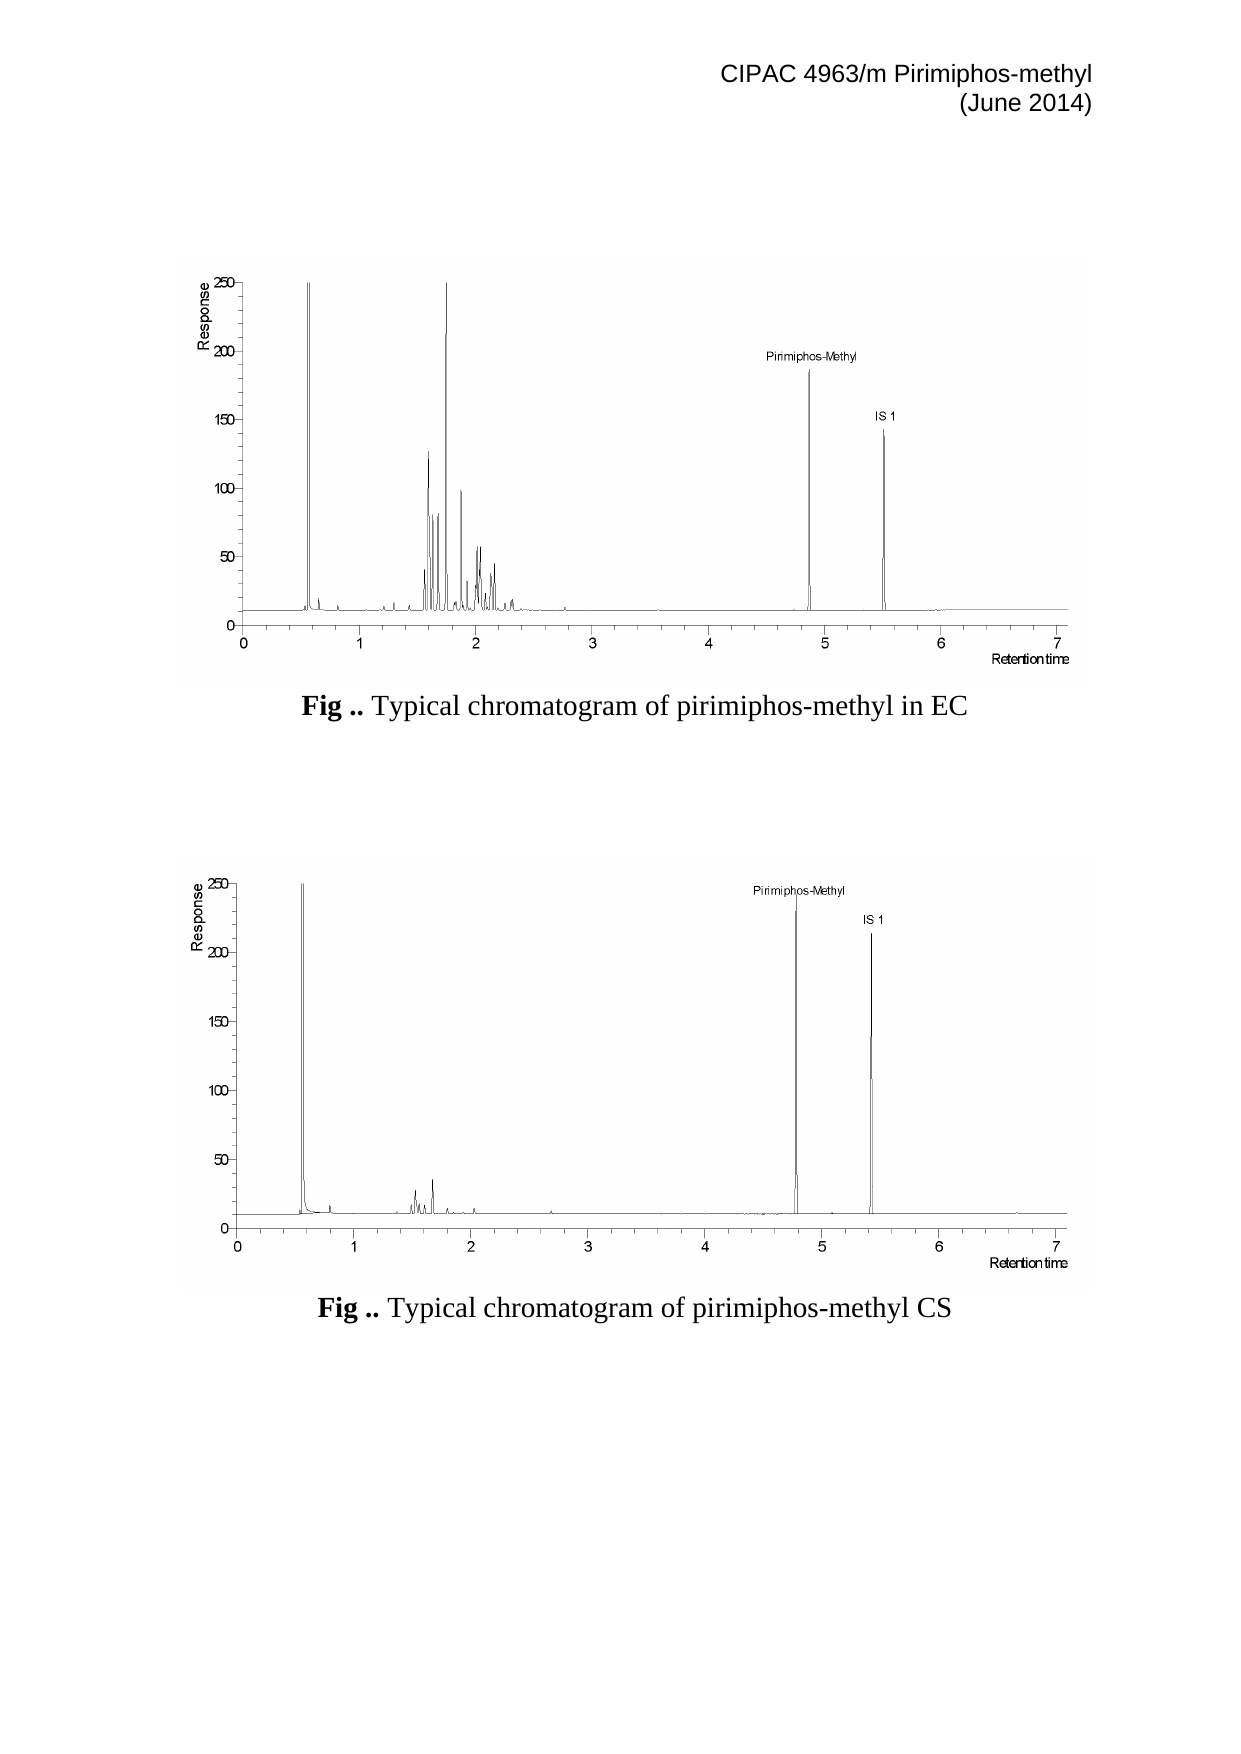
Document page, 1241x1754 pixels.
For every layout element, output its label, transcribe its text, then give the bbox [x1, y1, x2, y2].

picture [177, 252, 1092, 689]
picture [177, 856, 1093, 1291]
text Fig .. Typical chromatogram of pirimiphos-methyl in EC [177, 689, 1092, 722]
text Fig .. Typical chromatogram of pirimiphos-methyl CS [177, 1291, 1092, 1324]
